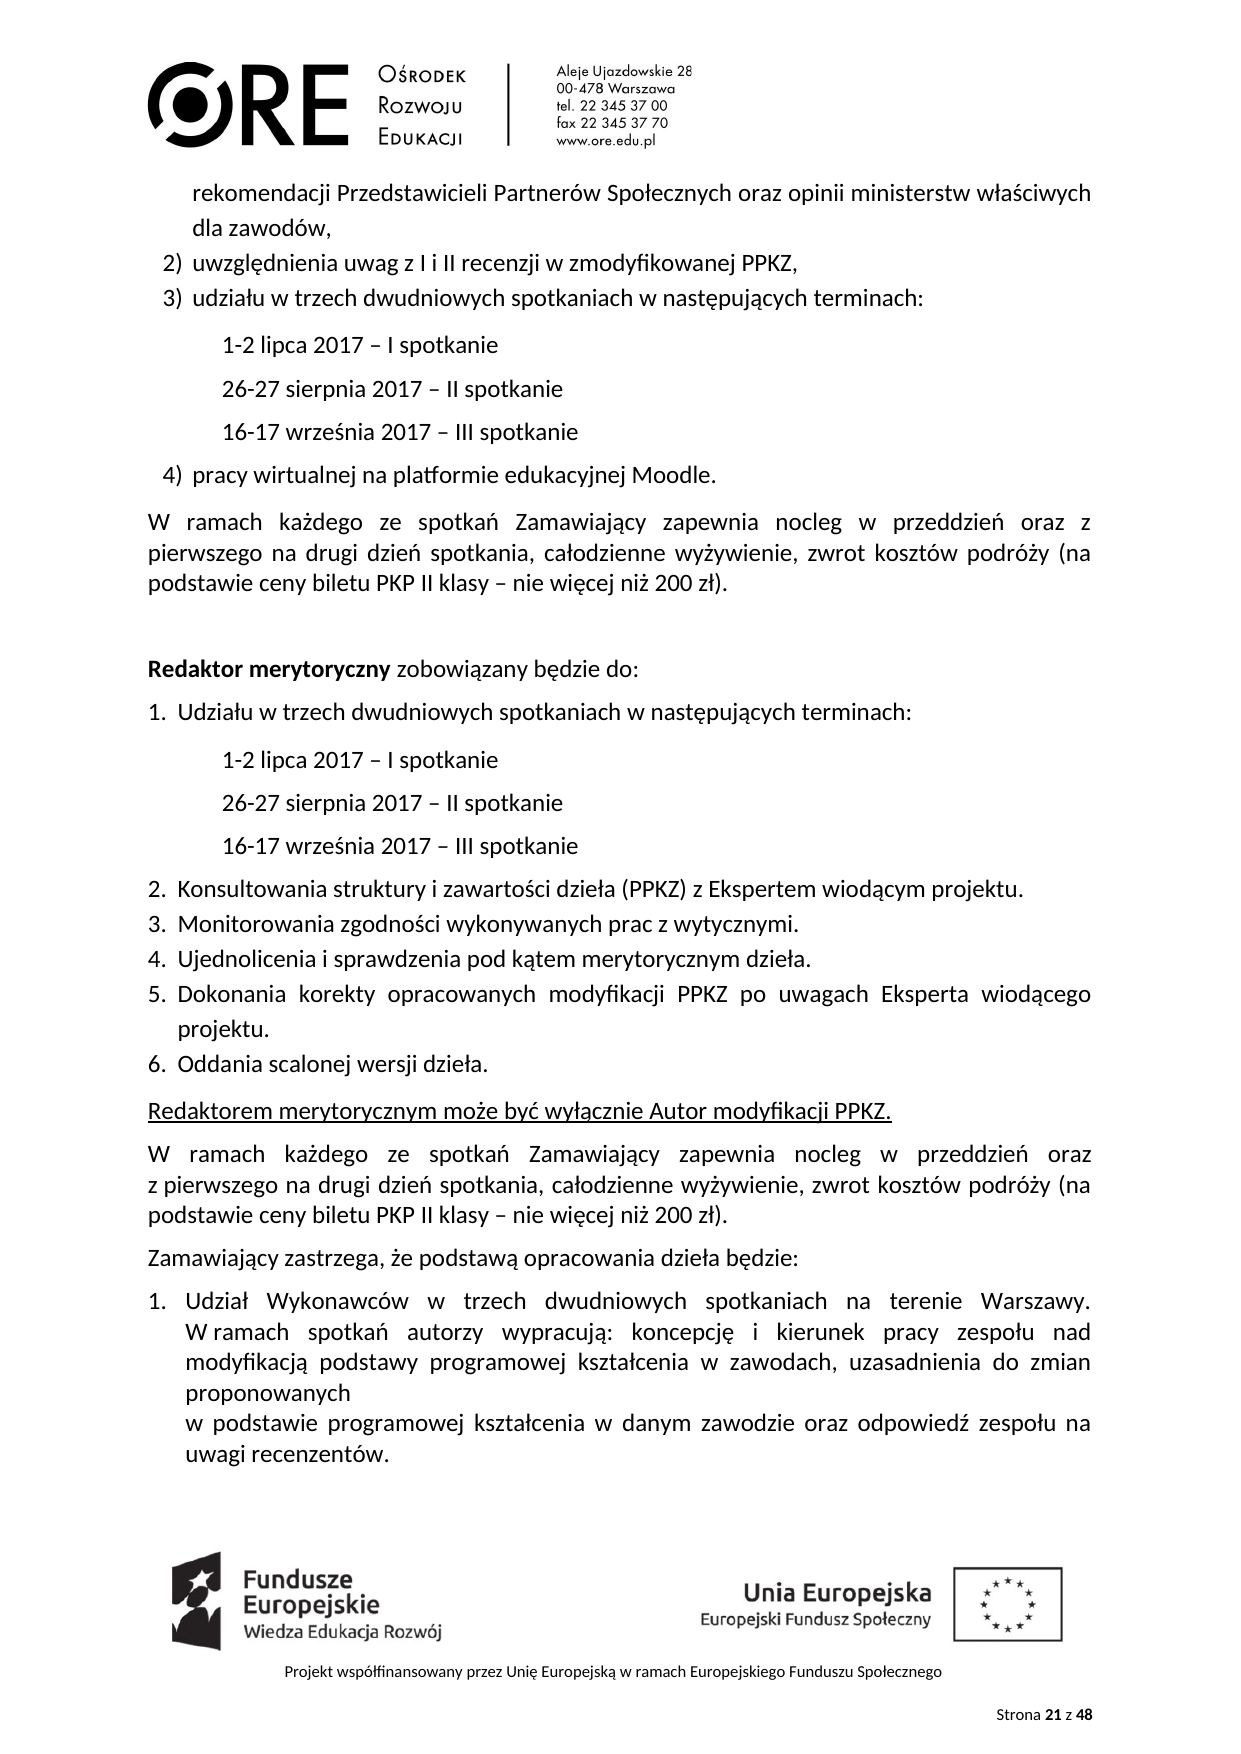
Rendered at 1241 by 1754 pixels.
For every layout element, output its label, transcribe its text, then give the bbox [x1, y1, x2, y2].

text 26-27 sierpnia 2017 – II spotkanie [222, 373, 1092, 403]
list Dokonania korekty opracowanych modyfikacji PPKZ po uwagach Eksperta wiodącego projektu. [148, 978, 1092, 1043]
text W ramach każdego ze spotkań Zamawiający zapewnia nocleg w przeddzień oraz z pierwszego na drugi dzień spotkania, całodzienne wyżywienie, zwrot kosztów podróży (na podstawie ceny biletu PKP II klasy – nie więcej niż 200 zł). [148, 506, 1092, 598]
list uwzględnienia uwag z I i II recenzji w zmodyfikowanej PPKZ, [162, 247, 1092, 278]
text 1-2 lipca 2017 – I spotkanie [222, 744, 1092, 774]
text 1-2 lipca 2017 – I spotkanie [222, 330, 1092, 360]
text Zamawiający zastrzega, że podstawą opracowania dzieła będzie: [148, 1242, 1092, 1273]
text 16-17 września 2017 – III spotkanie [222, 416, 1092, 446]
list Ujednolicenia i sprawdzenia pod kątem merytorycznym dzieła. [148, 943, 1092, 973]
text 16-17 września 2017 – III spotkanie [222, 830, 1092, 860]
list Udziału w trzech dwudniowych spotkaniach w następujących terminach: [148, 696, 1092, 727]
list Oddania scalonej wersji dzieła. [148, 1048, 1092, 1078]
list Udział Wykonawców w trzech dwudniowych spotkaniach na terenie Warszawy. W ramach spotkań autorzy wypracują: koncepcję i kierunek pracy zespołu nad modyfikacją podstawy programowej kształcenia w zawodach, uzasadnienia do zmian proponowanych w podstawie programowej kształcenia w danym zawodzie oraz odpowiedź zespołu na uwagi recenzentów. [148, 1286, 1092, 1469]
list udziału w trzech dwudniowych spotkaniach w następujących terminach: [162, 282, 1092, 313]
list Monitorowania zgodności wykonywanych prac z wytycznymi. [148, 908, 1092, 938]
text 26-27 sierpnia 2017 – II spotkanie [222, 787, 1092, 817]
list pracy wirtualnej na platformie edukacyjnej Moodle. [162, 459, 1092, 489]
text Redaktor merytoryczny zobowiązany będzie do: [148, 653, 1092, 684]
picture [147, 1526, 1092, 1673]
text W ramach każdego ze spotkań Zamawiający zapewnia nocleg w przeddzień oraz z pierwszego na drugi dzień spotkania, całodzienne wyżywienie, zwrot kosztów podróży (na podstawie ceny biletu PKP II klasy – nie więcej niż 200 zł). [148, 1138, 1092, 1230]
text Redaktorem merytorycznym może być wyłącznie Autor modyfikacji PPKZ. [148, 1095, 1092, 1126]
picture [147, 62, 692, 149]
list Konsultowania struktury i zawartości dzieła (PPKZ) z Ekspertem wiodącym projektu. [148, 873, 1092, 903]
